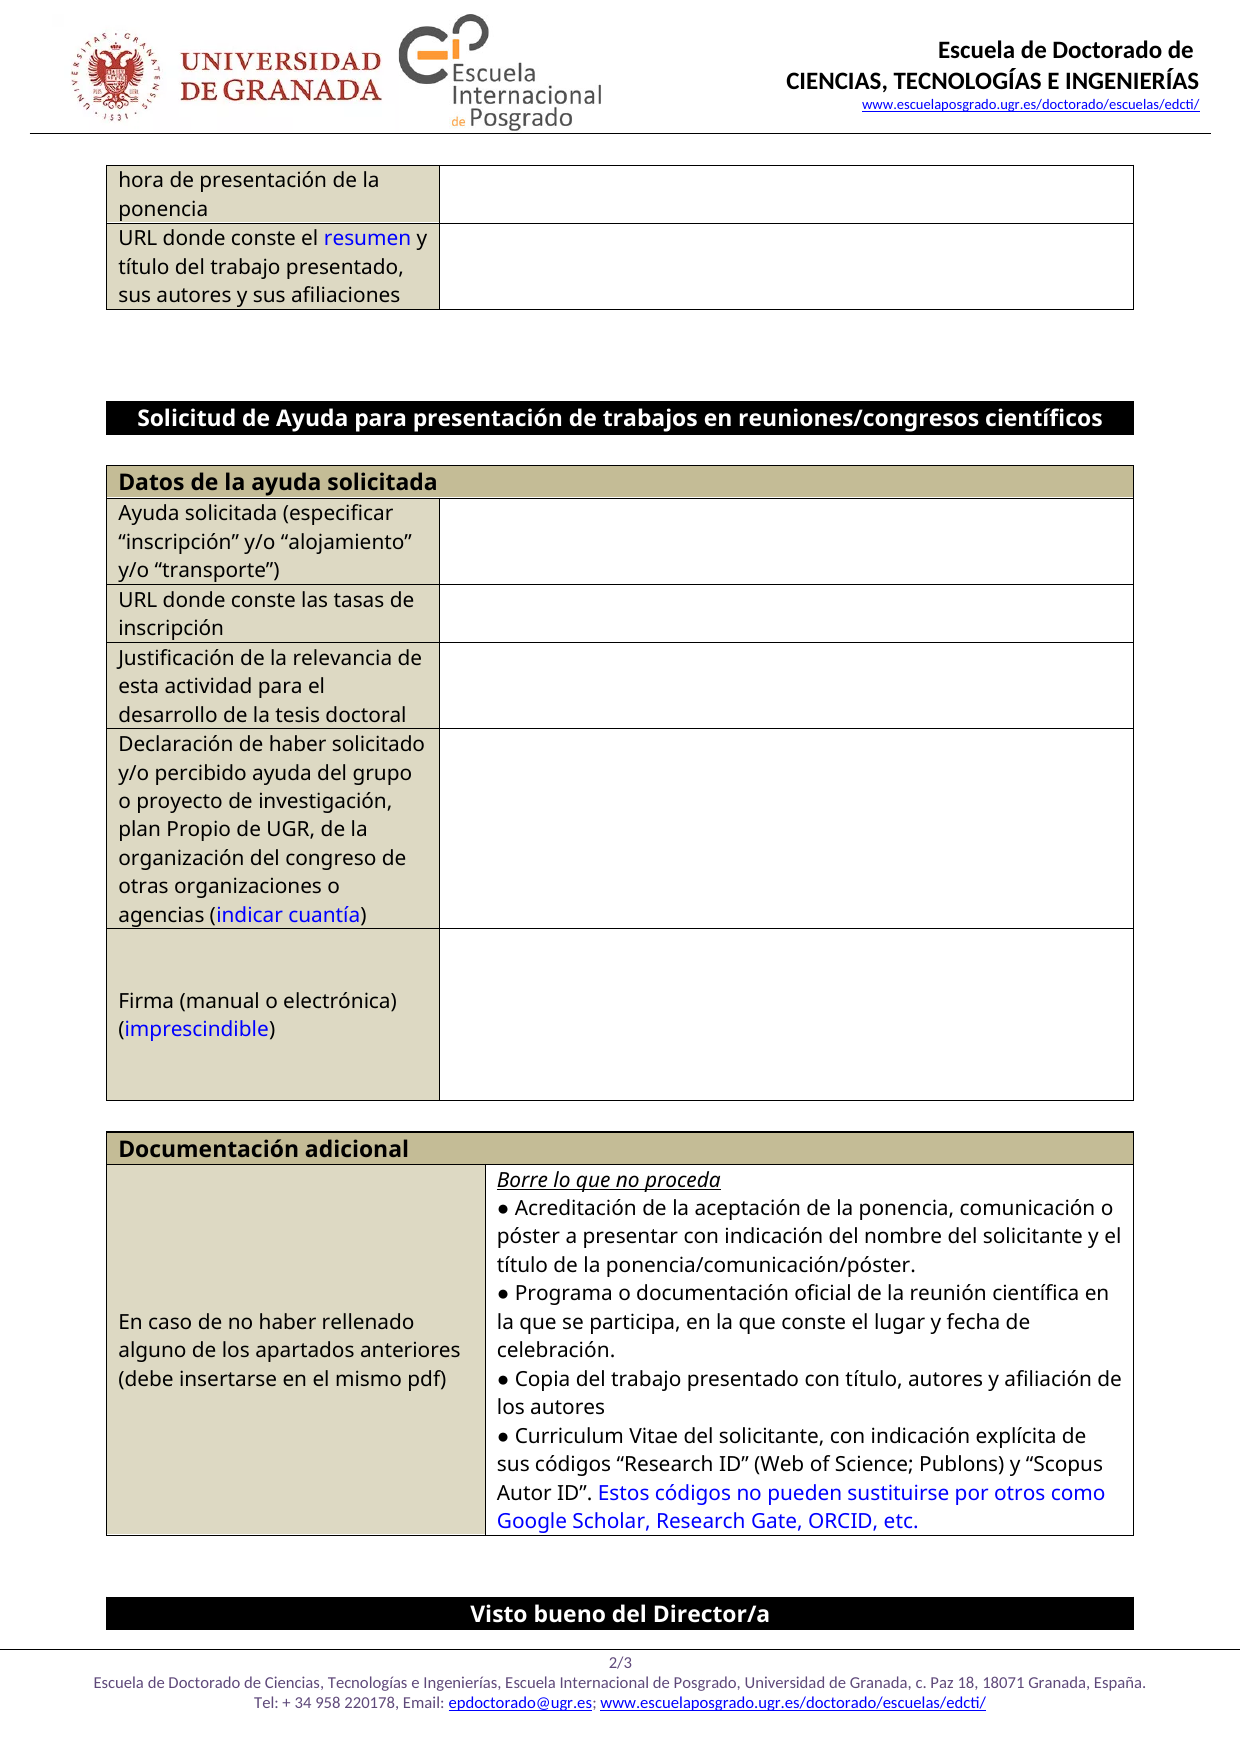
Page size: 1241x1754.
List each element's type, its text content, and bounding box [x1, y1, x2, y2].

table_cell [440, 643, 1133, 728]
table_cell Declaración de haber solicitado y/o percibido ayuda del grupo o proyecto de investigación, plan Propio de UGR, de la organización del congreso de otras organizaciones o agencias (indicar cuantía) [107, 729, 439, 928]
table_header Documentación adicional [107, 1133, 1133, 1164]
table_cell Firma (manual o electrónica) (imprescindible) [107, 929, 439, 1100]
table_cell Borre lo que no proceda ● Acreditación de la aceptación de la ponencia, comunicación o póster a presentar con indicación del nombre del solicitante y el título de la ponencia/comunicación/póster. ● Programa o documentación oficial de la reunión científica en la que se participa, en la que conste el lugar y fecha de celebración. ● Copia del trabajo presentado con título, autores y afiliación de los autores ● Curriculum Vitae del solicitante, con indicación explícita de sus códigos “Research ID” (Web of Science; Publons) y “Scopus Autor ID”. Estos códigos no pueden sustituirse por otros como Google Scholar, Research Gate, ORCID, etc. [486, 1165, 1133, 1534]
table_cell Ayuda solicitada (especificar “inscripción” y/o “alojamiento” y/o “transporte”) [107, 499, 439, 584]
table_cell En caso de no haber rellenado alguno de los apartados anteriores (debe insertarse en el mismo pdf) [107, 1165, 485, 1534]
table_cell [440, 499, 1133, 584]
table_cell Justificación de la relevancia de esta actividad para el desarrollo de la tesis doctoral [107, 643, 439, 728]
table_cell [440, 929, 1133, 1100]
table_cell [440, 224, 1133, 309]
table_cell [107, 166, 439, 222]
picture [51, 14, 609, 133]
table_cell URL donde conste las tasas de inscripción [107, 585, 439, 642]
table_header Solicitud de Ayuda para presentación de trabajos en reuniones/congresos científicos [107, 403, 1133, 434]
table_cell [440, 585, 1133, 642]
table_header Datos de la ayuda solicitada [107, 466, 1133, 497]
table_header Visto bueno del Director/a [107, 1598, 1133, 1629]
table_cell URL donde conste el resumen y título del trabajo presentado, sus autores y sus afiliaciones [107, 224, 439, 309]
table_cell [440, 729, 1133, 928]
table_cell [440, 166, 1133, 222]
